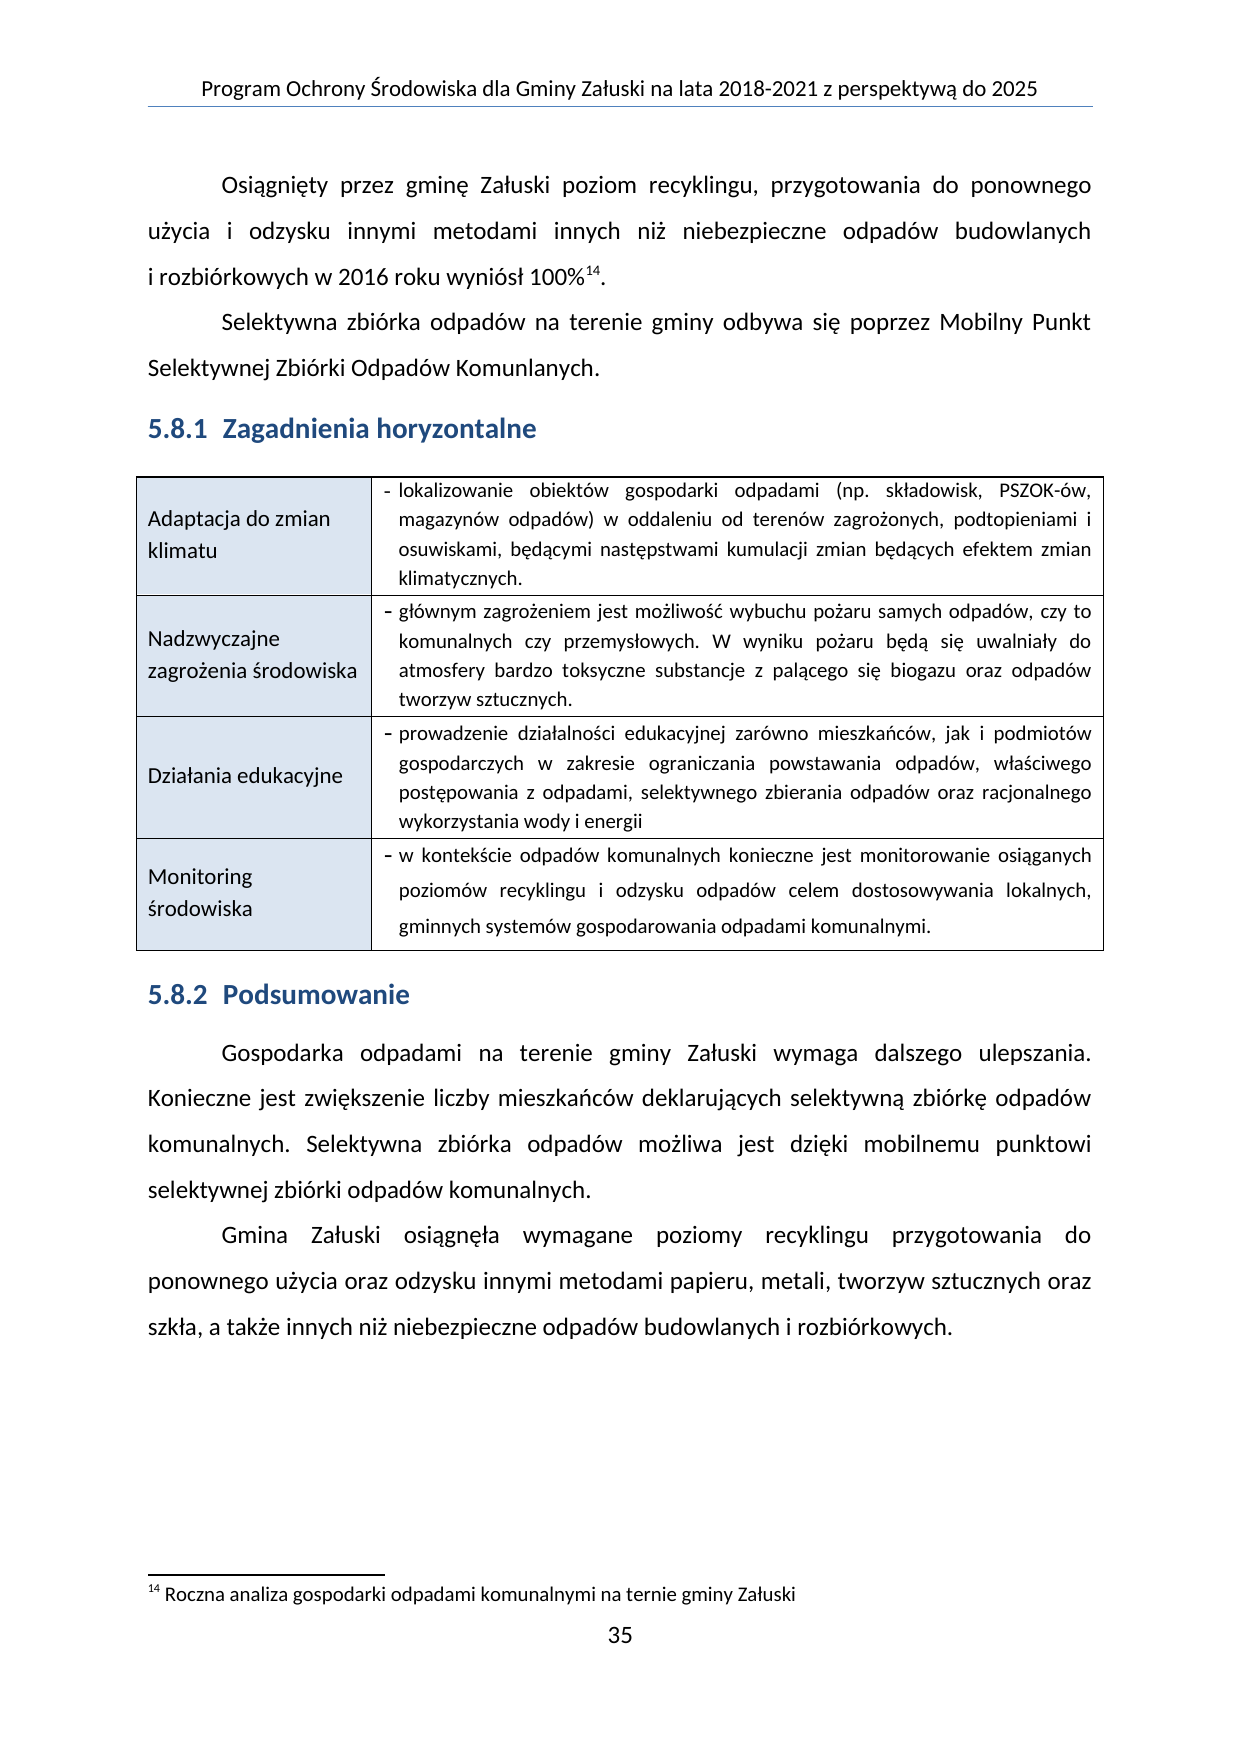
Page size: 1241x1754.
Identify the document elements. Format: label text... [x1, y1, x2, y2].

text Gospodarka odpadami na terenie gminy Załuski wymaga dalszego ulepszania. Konieczne jest zwiększenie liczby mieszkańców deklarujących selektywną zbiórkę odpadów komunalnych. Selektywna zbiórka odpadów możliwa jest dzięki mobilnemu punktowi selektywnej zbiórki odpadów komunalnych. [148, 1037, 1093, 1204]
table_cell Monitoring środowiska [137, 839, 371, 950]
text Osiągnięty przez gminę Załuski poziom recyklingu, przygotowania do ponownego użycia i odzysku innymi metodami innych niż niebezpieczne odpadów budowlanych i rozbiórkowych w 2016 roku wyniósł 100%. [148, 169, 1093, 291]
table_header lokalizowanie obiektów gospodarki odpadami (np. składowisk, PSZOK-ów, magazynów odpadów) w oddaleniu od terenów zagrożonych, podtopieniami i osuwiskami, będącymi następstwami kumulacji zmian będących efektem zmian klimatycznych. [372, 478, 1103, 594]
table_cell Nadzwyczajne zagrożenia środowiska [137, 596, 371, 716]
subtitle Podsumowanie [148, 976, 1093, 1012]
table_cell głównym zagrożeniem jest możliwość wybuchu pożaru samych odpadów, czy to komunalnych czy przemysłowych. W wyniku pożaru będą się uwalniały do atmosfery bardzo toksyczne substancje z palącego się biogazu oraz odpadów tworzyw sztucznych. [372, 596, 1103, 716]
subtitle Zagadnienia horyzontalne [148, 410, 1093, 446]
text Gmina Załuski osiągnęła wymagane poziomy recyklingu przygotowania do ponownego użycia oraz odzysku innymi metodami papieru, metali, tworzyw sztucznych oraz szkła, a także innych niż niebezpieczne odpadów budowlanych i rozbiórkowych. [148, 1219, 1093, 1342]
text Selektywna zbiórka odpadów na terenie gminy odbywa się poprzez Mobilny Punkt Selektywnej Zbiórki Odpadów Komunlanych. [148, 306, 1093, 383]
table_header Adaptacja do zmian klimatu [137, 478, 371, 594]
table_cell w kontekście odpadów komunalnych konieczne jest monitorowanie osiąganych poziomów recyklingu i odzysku odpadów celem dostosowywania lokalnych, gminnych systemów gospodarowania odpadami komunalnymi. [372, 839, 1103, 950]
table_cell Działania edukacyjne [137, 717, 371, 838]
table_cell prowadzenie działalności edukacyjnej zarówno mieszkańców, jak i podmiotów gospodarczych w zakresie ograniczania powstawania odpadów, właściwego postępowania z odpadami, selektywnego zbierania odpadów oraz racjonalnego wykorzystania wody i energii [372, 717, 1103, 838]
